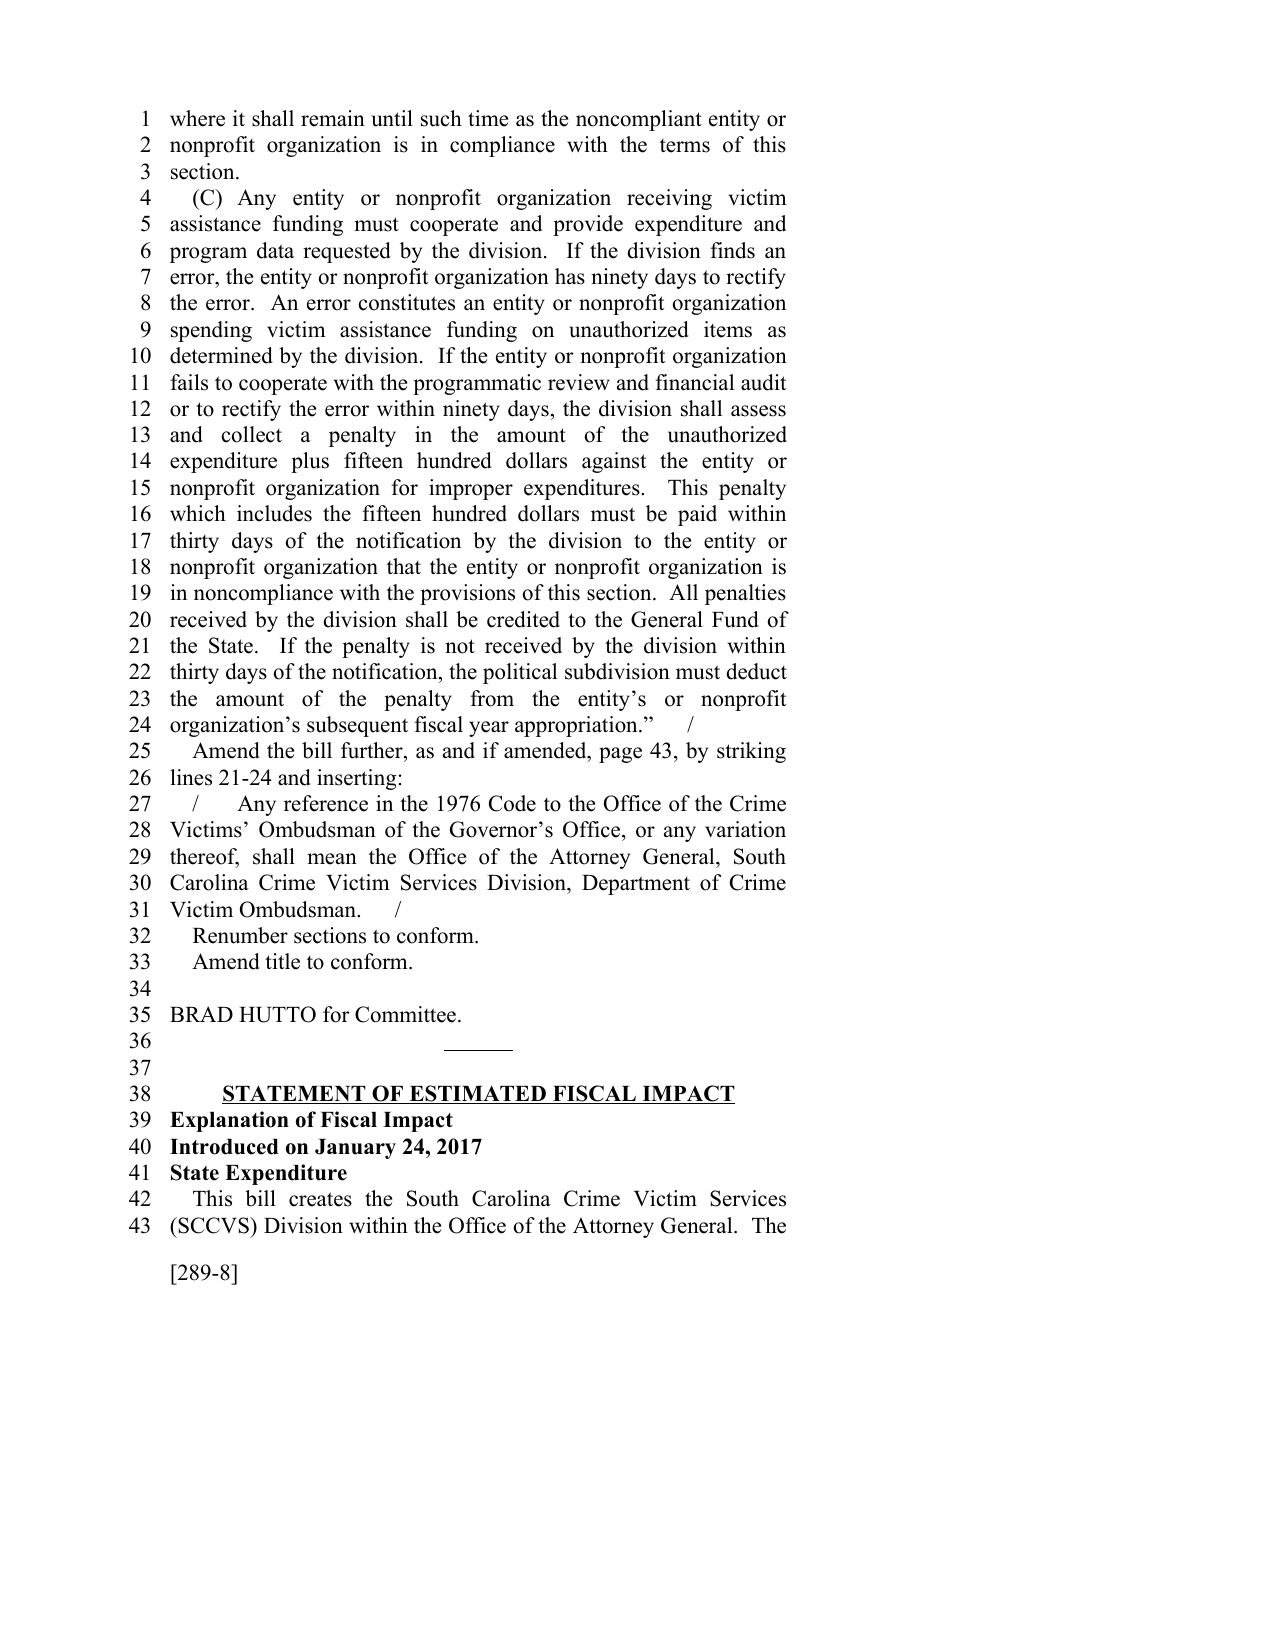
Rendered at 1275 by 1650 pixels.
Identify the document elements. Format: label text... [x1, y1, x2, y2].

text BRAD HUTTO for Committee. [169, 1001, 787, 1027]
text Explanation of Fiscal Impact [169, 1106, 787, 1133]
text Renumber sections to conform. [169, 922, 787, 948]
text STATEMENT OF ESTIMATED FISCAL IMPACT [169, 1080, 787, 1106]
text Amend the bill further, as and if amended, page 43, by striking lines 21-24 and inserting: [169, 737, 787, 790]
text Introduced on January 24, 2017 [169, 1133, 787, 1159]
text Amend title to conform. [169, 948, 787, 975]
text (C) Any entity or nonprofit organization receiving victim assistance funding must cooperate and provide expenditure and program data requested by the division. If the division finds an error, the entity or nonprofit organization has ninety days to rectify the error. An error constitutes an entity or nonprofit organization spending victim assistance funding on unauthorized items as determined by the division. If the entity or nonprofit organization fails to cooperate with the programmatic review and financial audit or to rectify the error within ninety days, the division shall assess and collect a penalty in the amount of the unauthorized expenditure plus fifteen hundred dollars against the entity or nonprofit organization for improper expenditures. This penalty which includes the fifteen hundred dollars must be paid within thirty days of the notification by the division to the entity or nonprofit organization that the entity or nonprofit organization is in noncompliance with the provisions of this section. All penalties received by the division shall be credited to the General Fund of the State. If the penalty is not received by the division within thirty days of the notification, the political subdivision must deduct the amount of the penalty from the entity’s or nonprofit organization’s subsequent fiscal year appropriation.” / [169, 184, 787, 737]
text State Expenditure [169, 1159, 787, 1186]
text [169, 1186, 787, 1238]
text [169, 105, 787, 184]
text / Any reference in the 1976 Code to the Office of the Crime Victims’ Ombudsman of the Governor’s Office, or any variation thereof, shall mean the Office of the Attorney General, South Carolina Crime Victim Services Division, Department of Crime Victim Ombudsman. / [169, 790, 787, 922]
